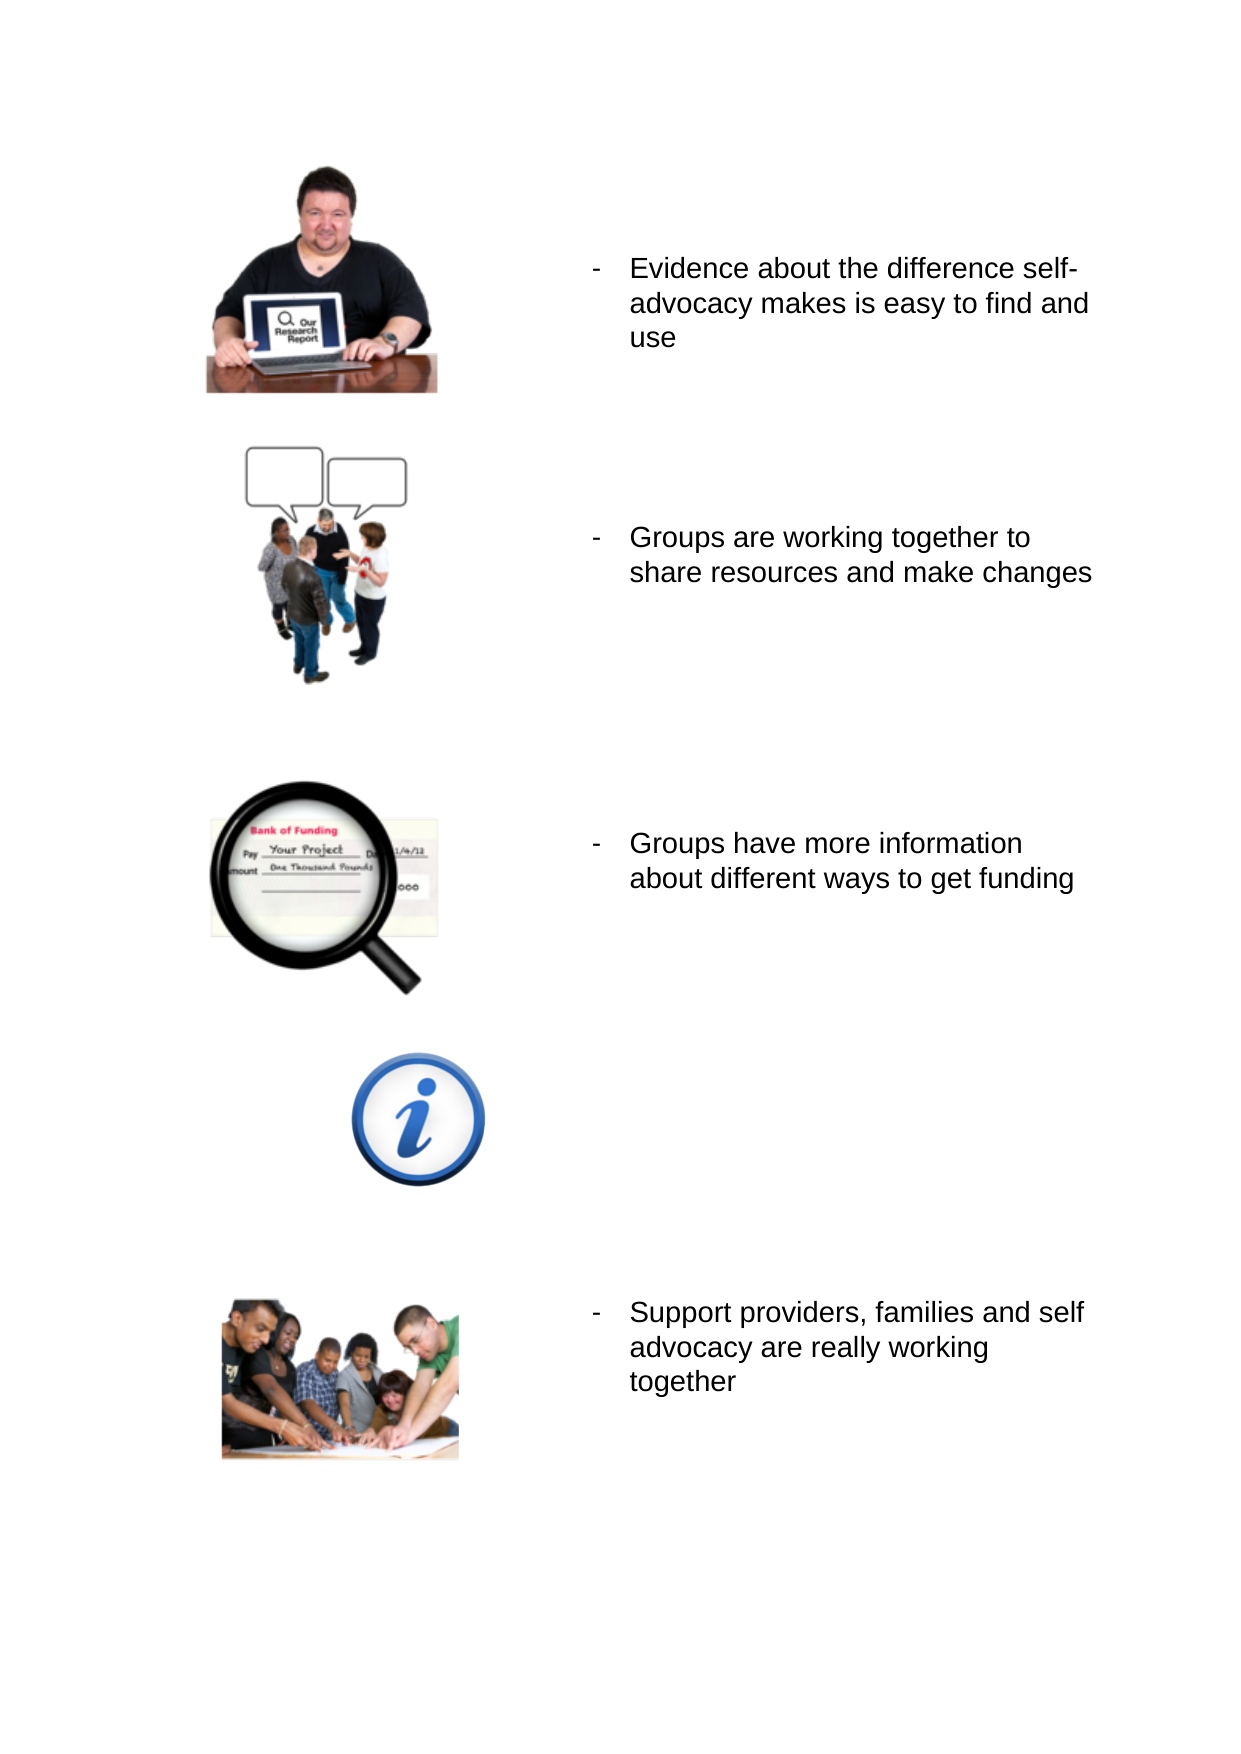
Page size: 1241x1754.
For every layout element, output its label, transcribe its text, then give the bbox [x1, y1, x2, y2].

table_cell Groups are working together to share resources and make changes [543, 418, 1114, 691]
table_cell [150, 691, 543, 1194]
table_cell [150, 1194, 543, 1598]
table_cell [150, 418, 543, 691]
picture [204, 160, 438, 394]
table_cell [543, 1194, 1114, 1598]
picture [347, 1049, 486, 1187]
picture [205, 772, 444, 998]
picture [221, 1261, 459, 1499]
table_cell Evidence about the difference self-advocacy makes is easy to find and use [543, 150, 1114, 418]
table_cell [150, 150, 543, 418]
picture [238, 440, 420, 688]
table_cell Groups have more information about different ways to get funding [543, 691, 1114, 1194]
